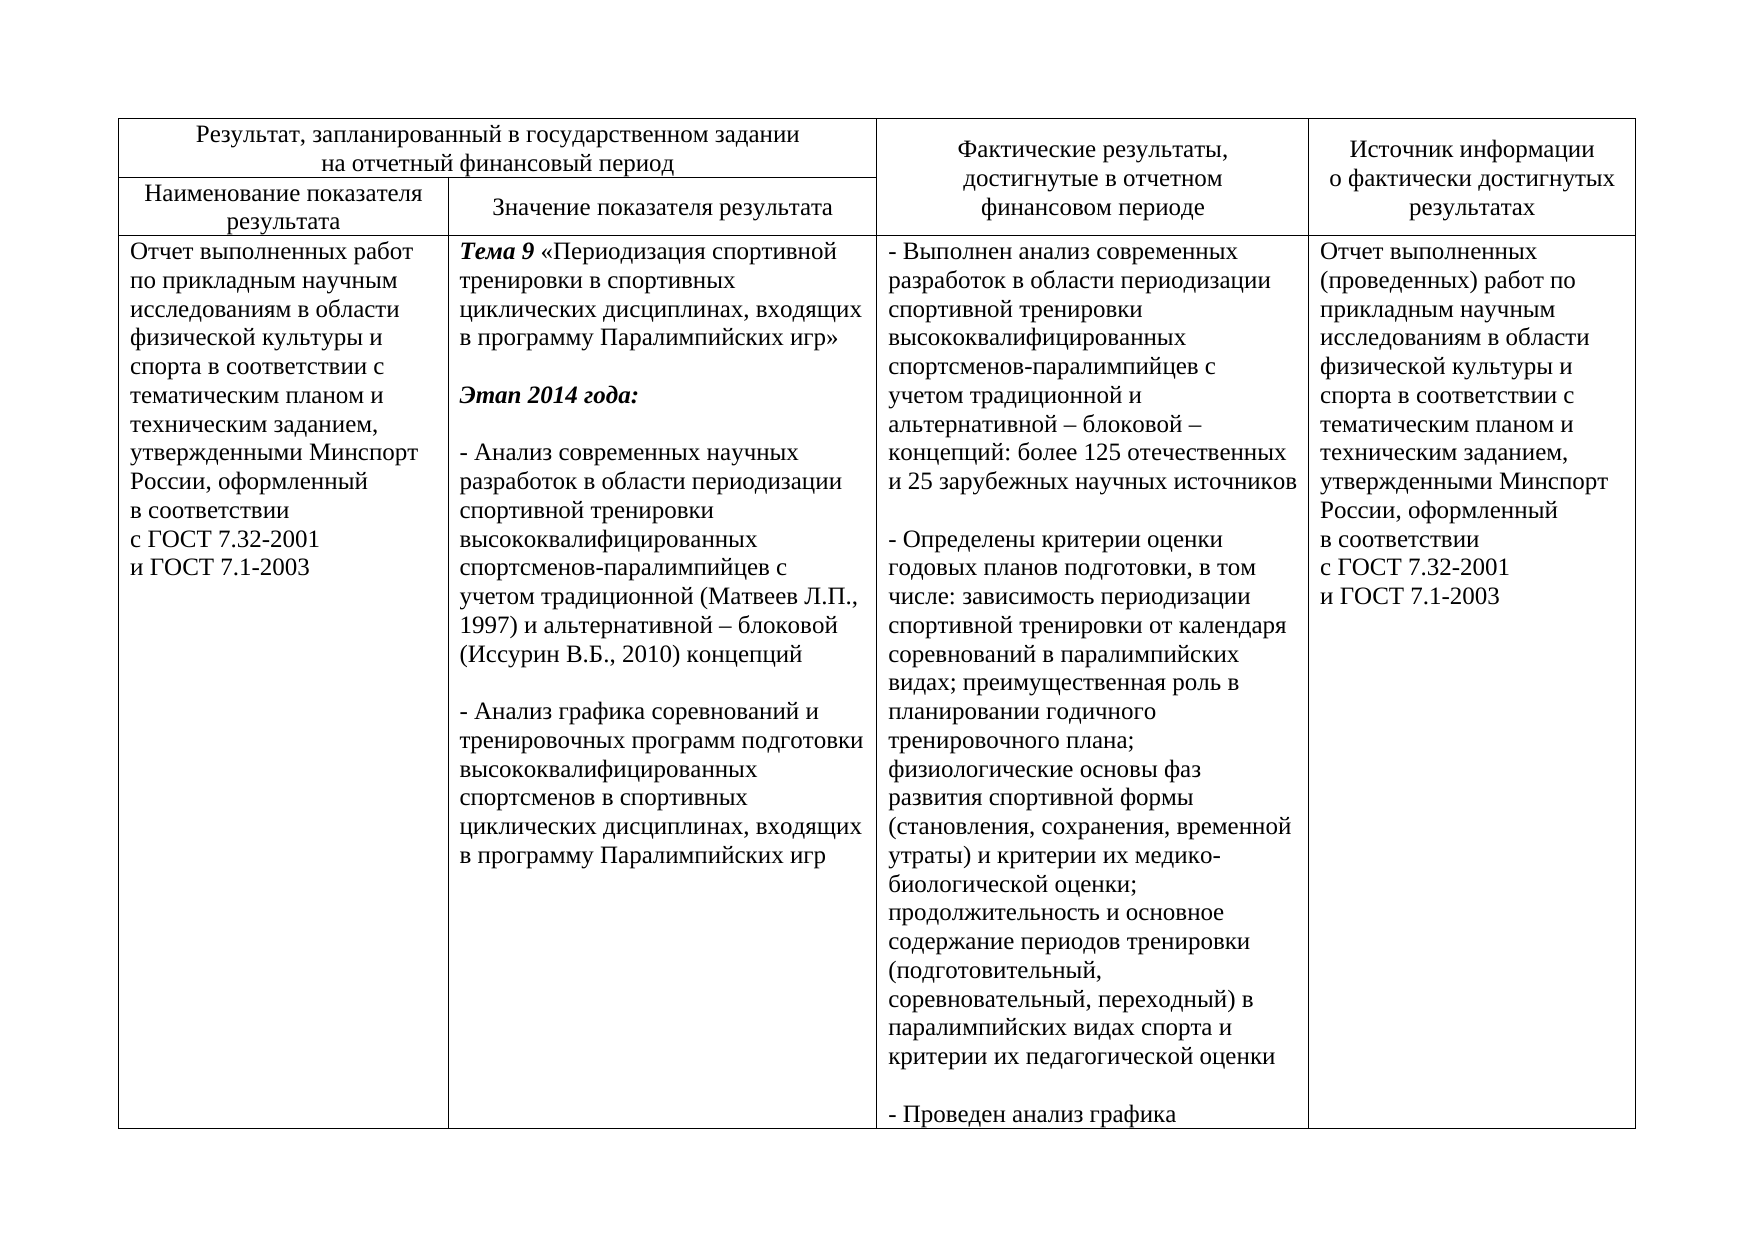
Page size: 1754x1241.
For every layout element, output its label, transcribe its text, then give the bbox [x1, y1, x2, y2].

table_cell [877, 236, 1308, 1127]
table_header Результат, запланированный в государственном задании на отчетный финансовый период [119, 119, 876, 177]
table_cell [1309, 236, 1635, 1127]
table_cell Значение показателя результата [449, 178, 876, 235]
table_cell Наименование показателя результата [119, 178, 448, 235]
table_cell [119, 236, 448, 1127]
table_header Фактические результаты, достигнутые в отчетном финансовом периоде [877, 119, 1308, 235]
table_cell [449, 236, 876, 1127]
table_header Источник информации о фактически достигнутых результатах [1309, 119, 1635, 235]
